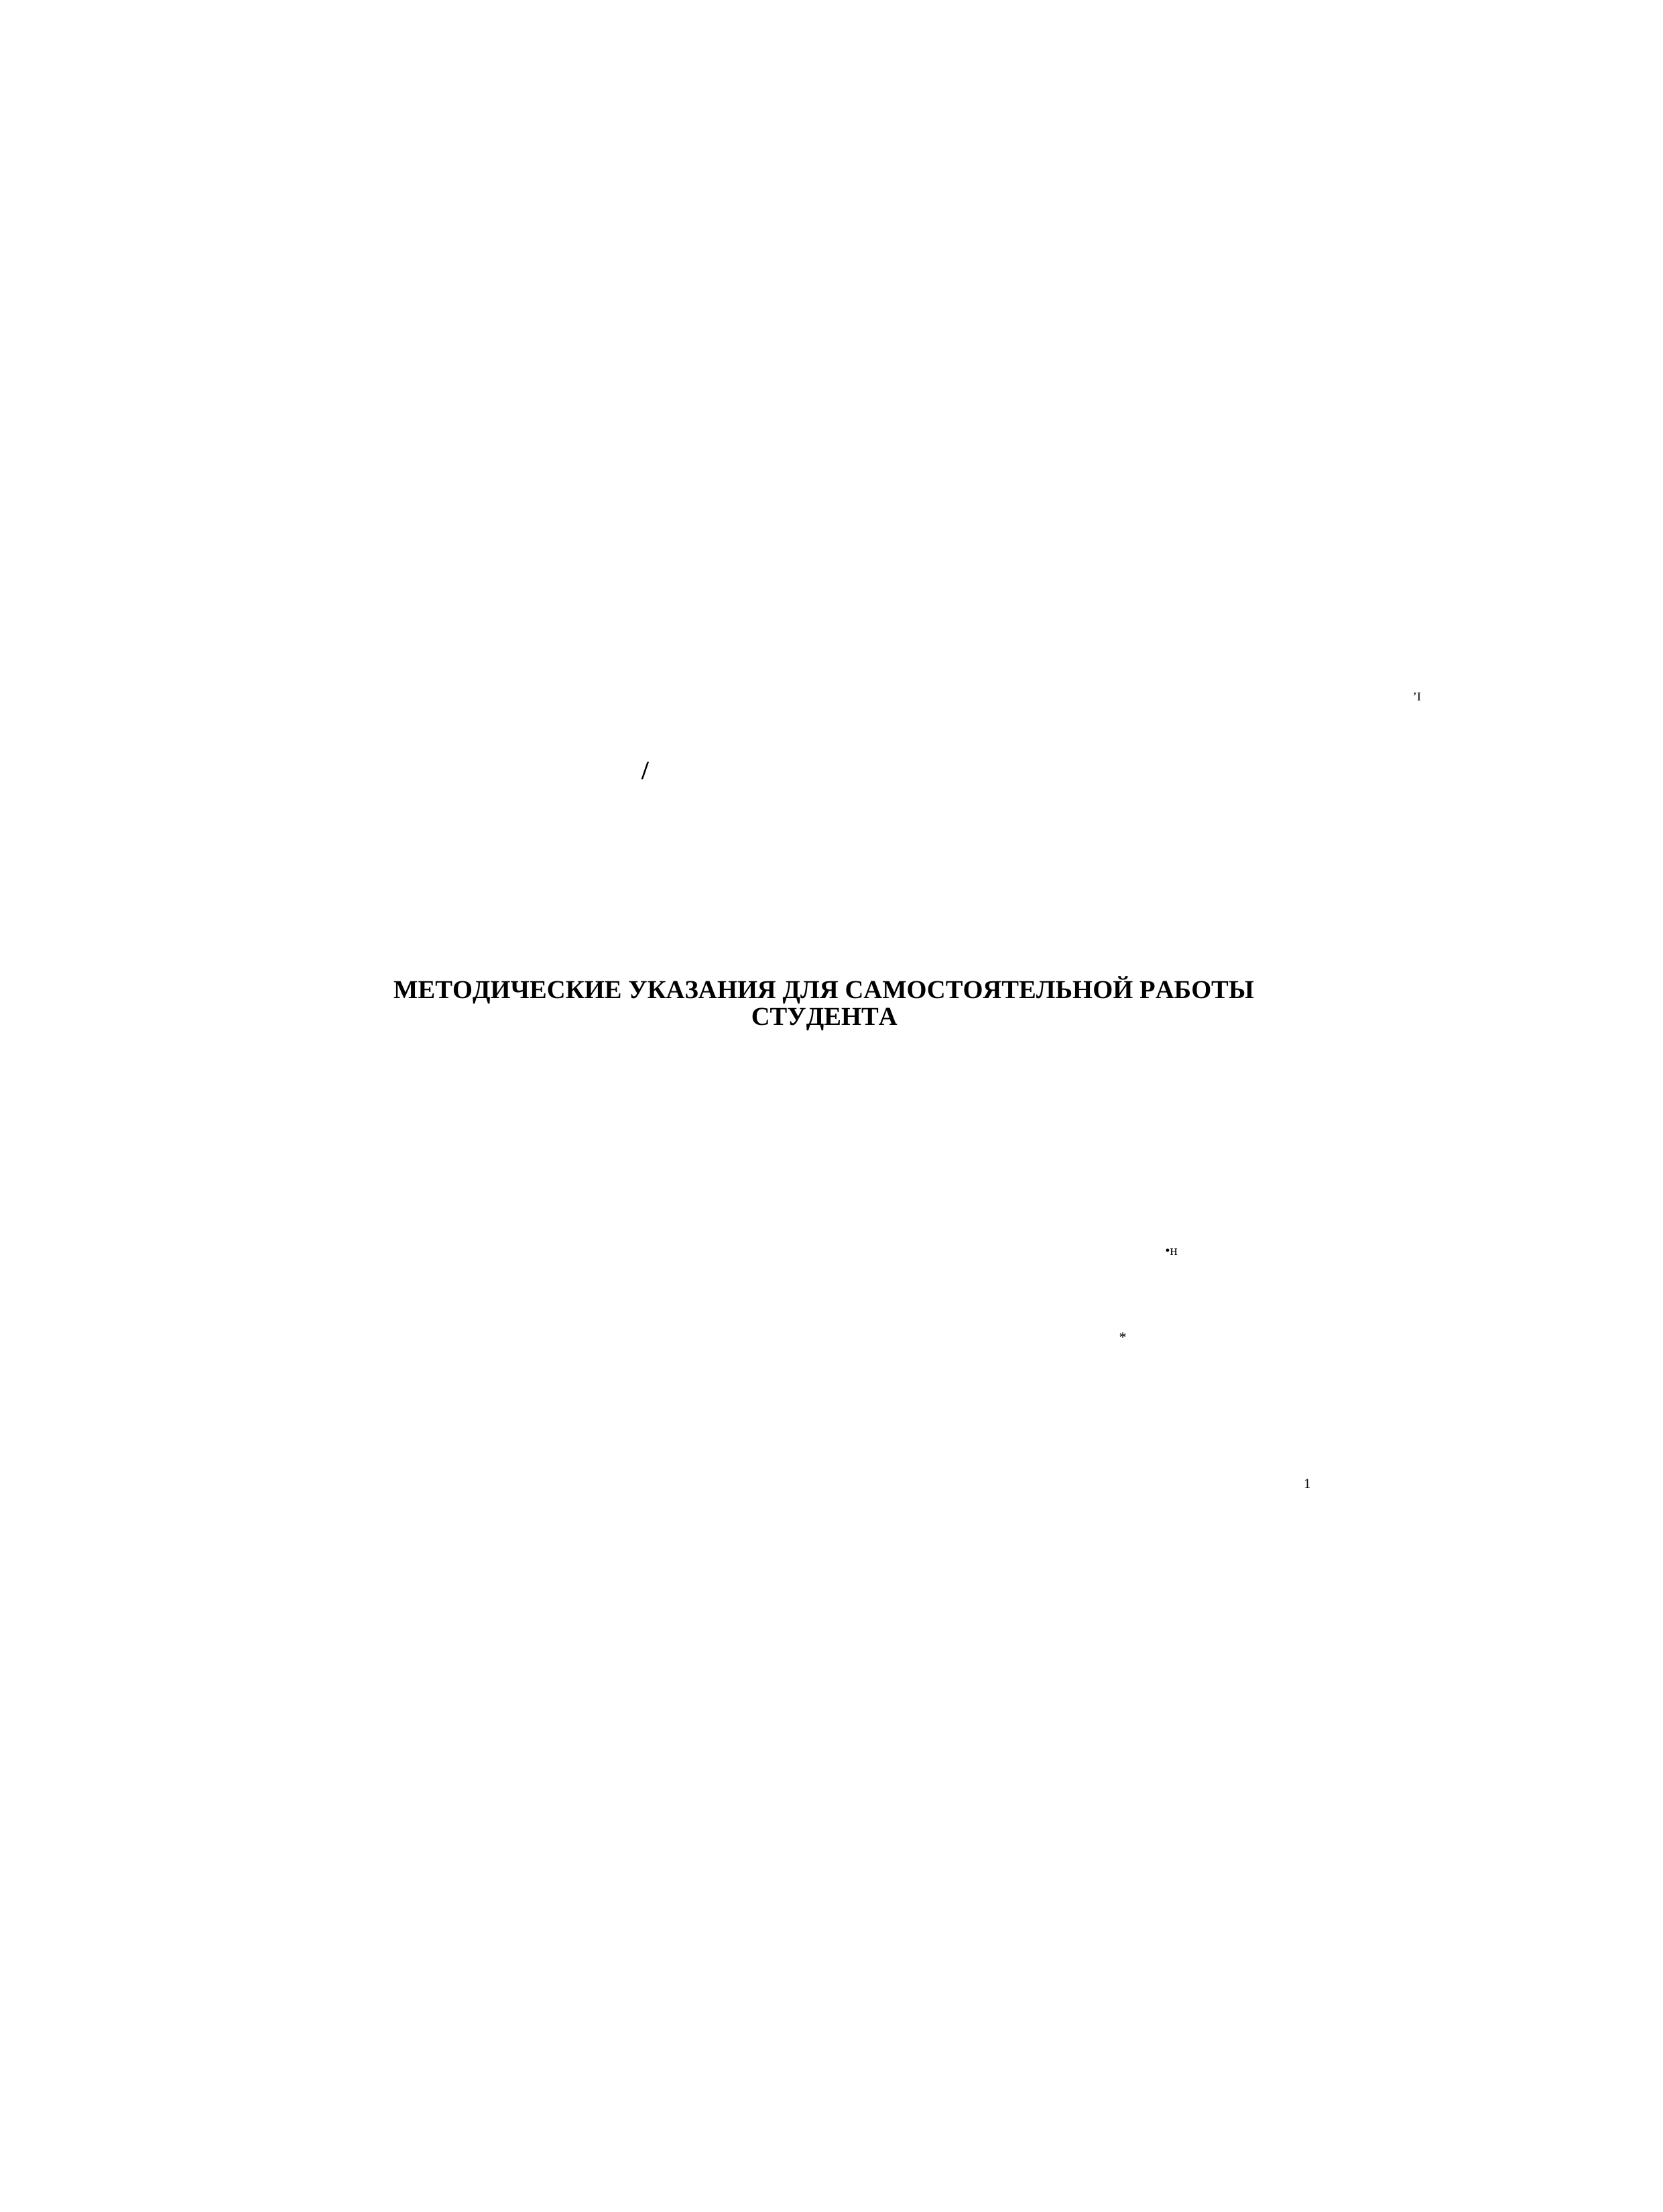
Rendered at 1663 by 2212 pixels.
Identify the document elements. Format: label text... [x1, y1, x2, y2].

text МЕТОДИЧЕСКИЕ УКАЗАНИЯ ДЛЯ САМОСТОЯТЕЛЬНОЙ РАБОТЫ [344, 977, 1304, 1003]
text СТУДЕНТА [344, 1005, 1304, 1030]
text •н [1165, 1244, 1178, 1258]
